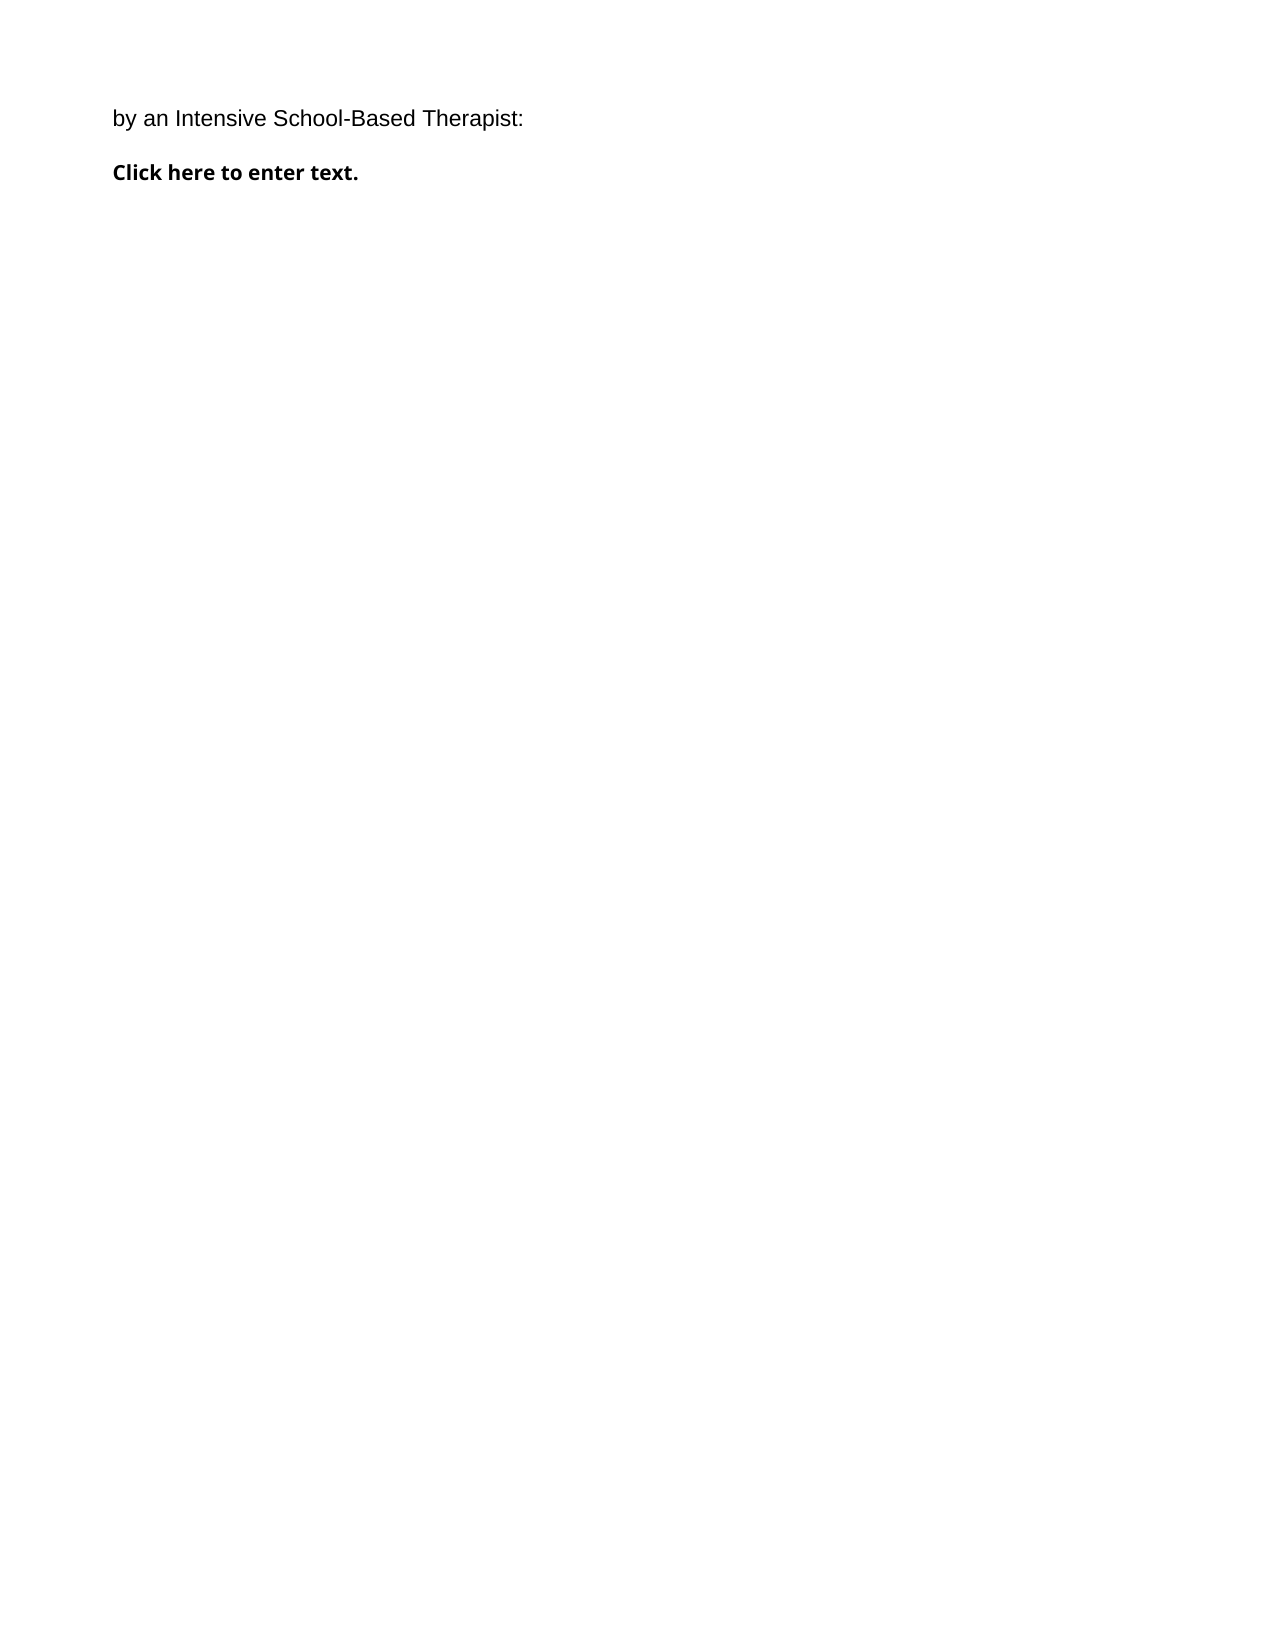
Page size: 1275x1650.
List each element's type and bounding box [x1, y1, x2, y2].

text [75, 105, 1200, 131]
